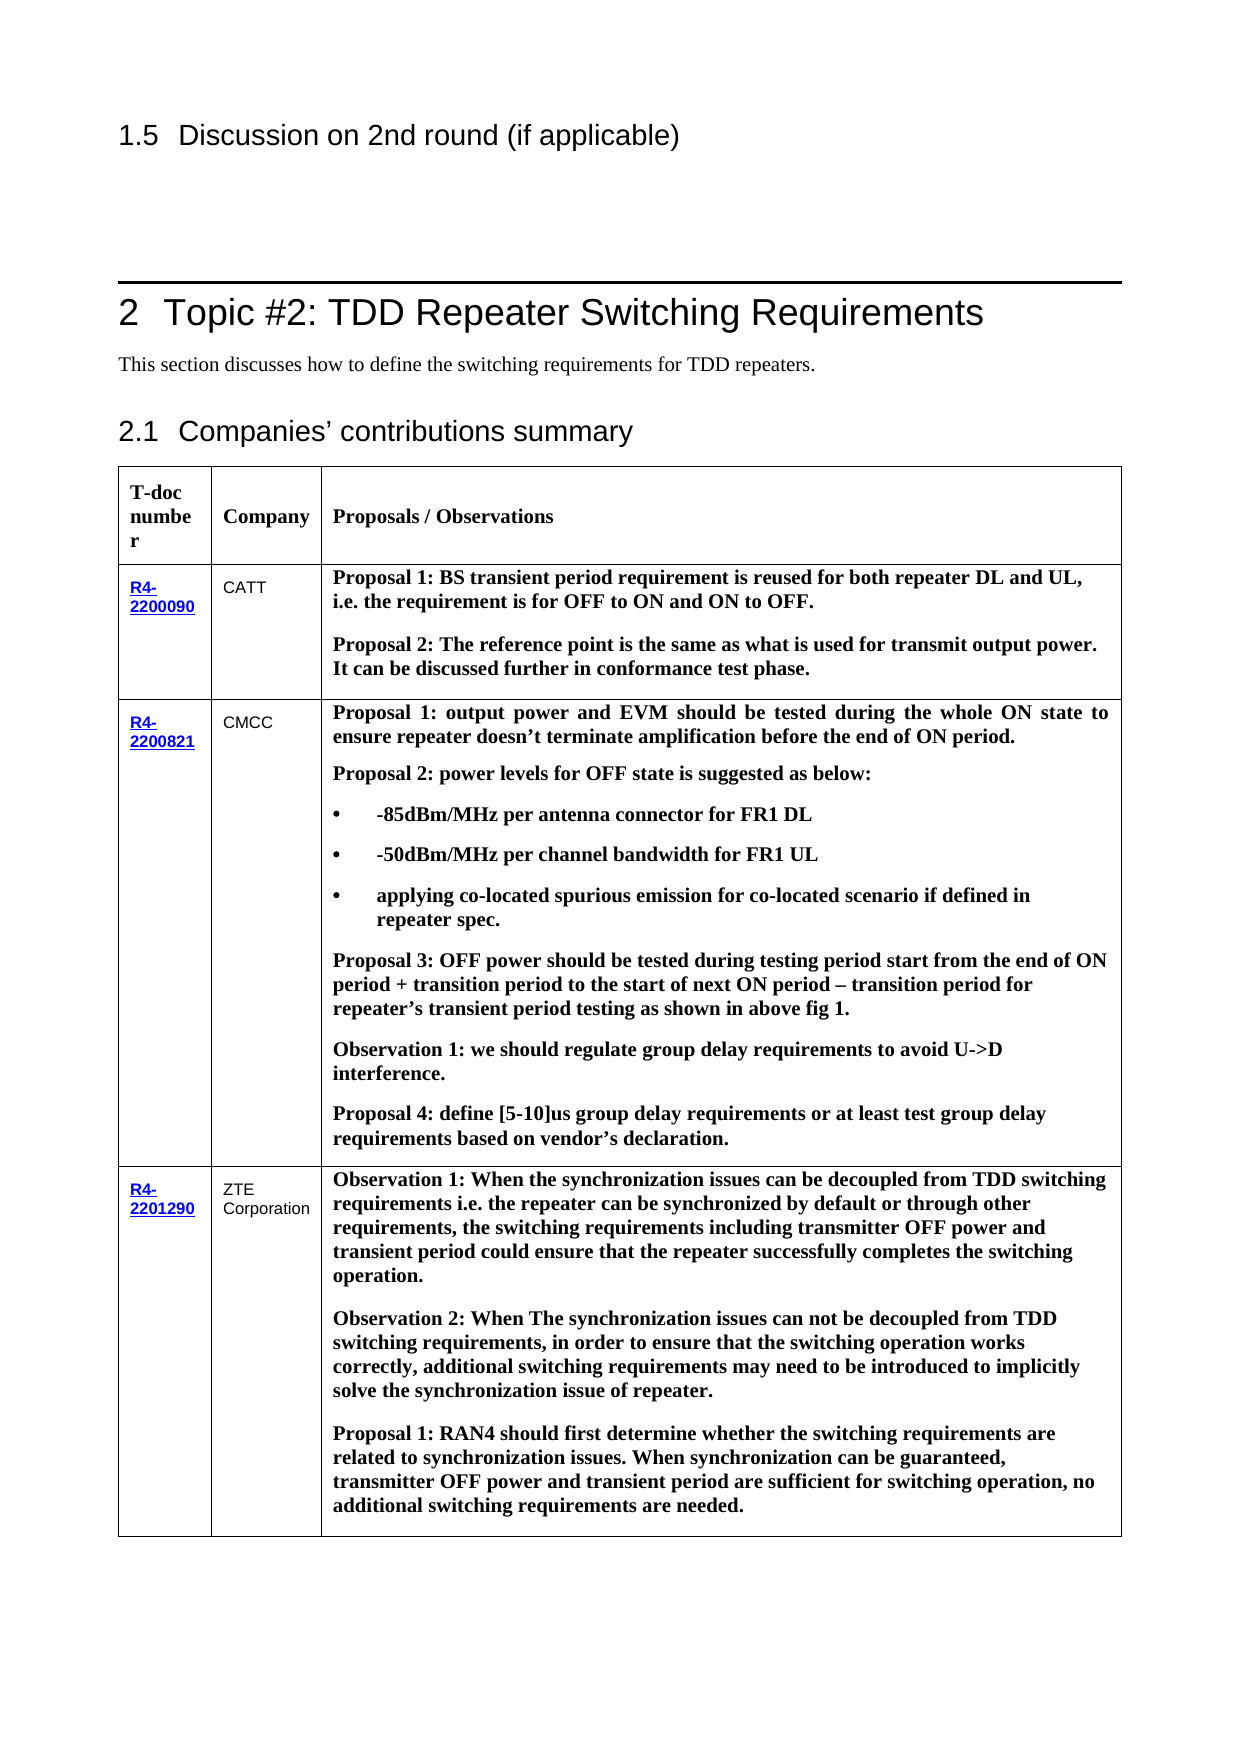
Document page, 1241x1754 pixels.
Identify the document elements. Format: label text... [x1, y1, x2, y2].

table_cell Proposal 1: output power and EVM should be tested during the whole ON state to ensure repeater doesn’t terminate amplification before the end of ON period. Proposal 2: power levels for OFF state is suggested as below: -85dBm/MHz per antenna connector for FR1 DL -50dBm/MHz per channel bandwidth for FR1 UL applying co-located spurious emission for co-located scenario if defined in repeater spec. Proposal 3: OFF power should be tested during testing period start from the end of ON period + transition period to the start of next ON period – transition period for repeater’s transient period testing as shown in above fig 1. Observation 1: we should regulate group delay requirements to avoid U->D interference. Proposal 4: define [5-10]us group delay requirements or at least test group delay requirements based on vendor’s declaration. [322, 700, 1121, 1166]
table_cell Observation 1: When the synchronization issues can be decoupled from TDD switching requirements i.e. the repeater can be synchronized by default or through other requirements, the switching requirements including transmitter OFF power and transient period could ensure that the repeater successfully completes the switching operation. Observation 2: When The synchronization issues can not be decoupled from TDD switching requirements, in order to ensure that the switching operation works correctly, additional switching requirements may need to be introduced to implicitly solve the synchronization issue of repeater. Proposal 1: RAN4 should first determine whether the switching requirements are related to synchronization issues. When synchronization can be guaranteed, transmitter OFF power and transient period are sufficient for switching operation, no additional switching requirements are needed. [322, 1167, 1121, 1536]
table_cell R4-2200821 [119, 700, 211, 1166]
subtitle Discussion on 2nd round (if applicable) [118, 118, 1122, 152]
table_header Proposals / Observations [322, 467, 1121, 564]
table_cell Proposal 1: BS transient period requirement is reused for both repeater DL and UL, i.e. the requirement is for OFF to ON and ON to OFF. Proposal 2: The reference point is the same as what is used for transmit output power. It can be discussed further in conformance test phase. [322, 565, 1121, 699]
text This section discusses how to define the switching requirements for TDD repeaters. [118, 352, 1122, 376]
table_cell R4-2200090 [119, 565, 211, 699]
table_cell CATT [212, 565, 321, 699]
subtitle Companies’ contributions summary [118, 414, 1122, 447]
table_cell CMCC [212, 700, 321, 1166]
table_header T-doc number [119, 467, 211, 564]
subtitle Topic #2: TDD Repeater Switching Requirements [118, 284, 1122, 333]
table_header Company [212, 467, 321, 564]
table_cell R4-2201290 [119, 1167, 211, 1536]
table_cell ZTE Corporation [212, 1167, 321, 1536]
